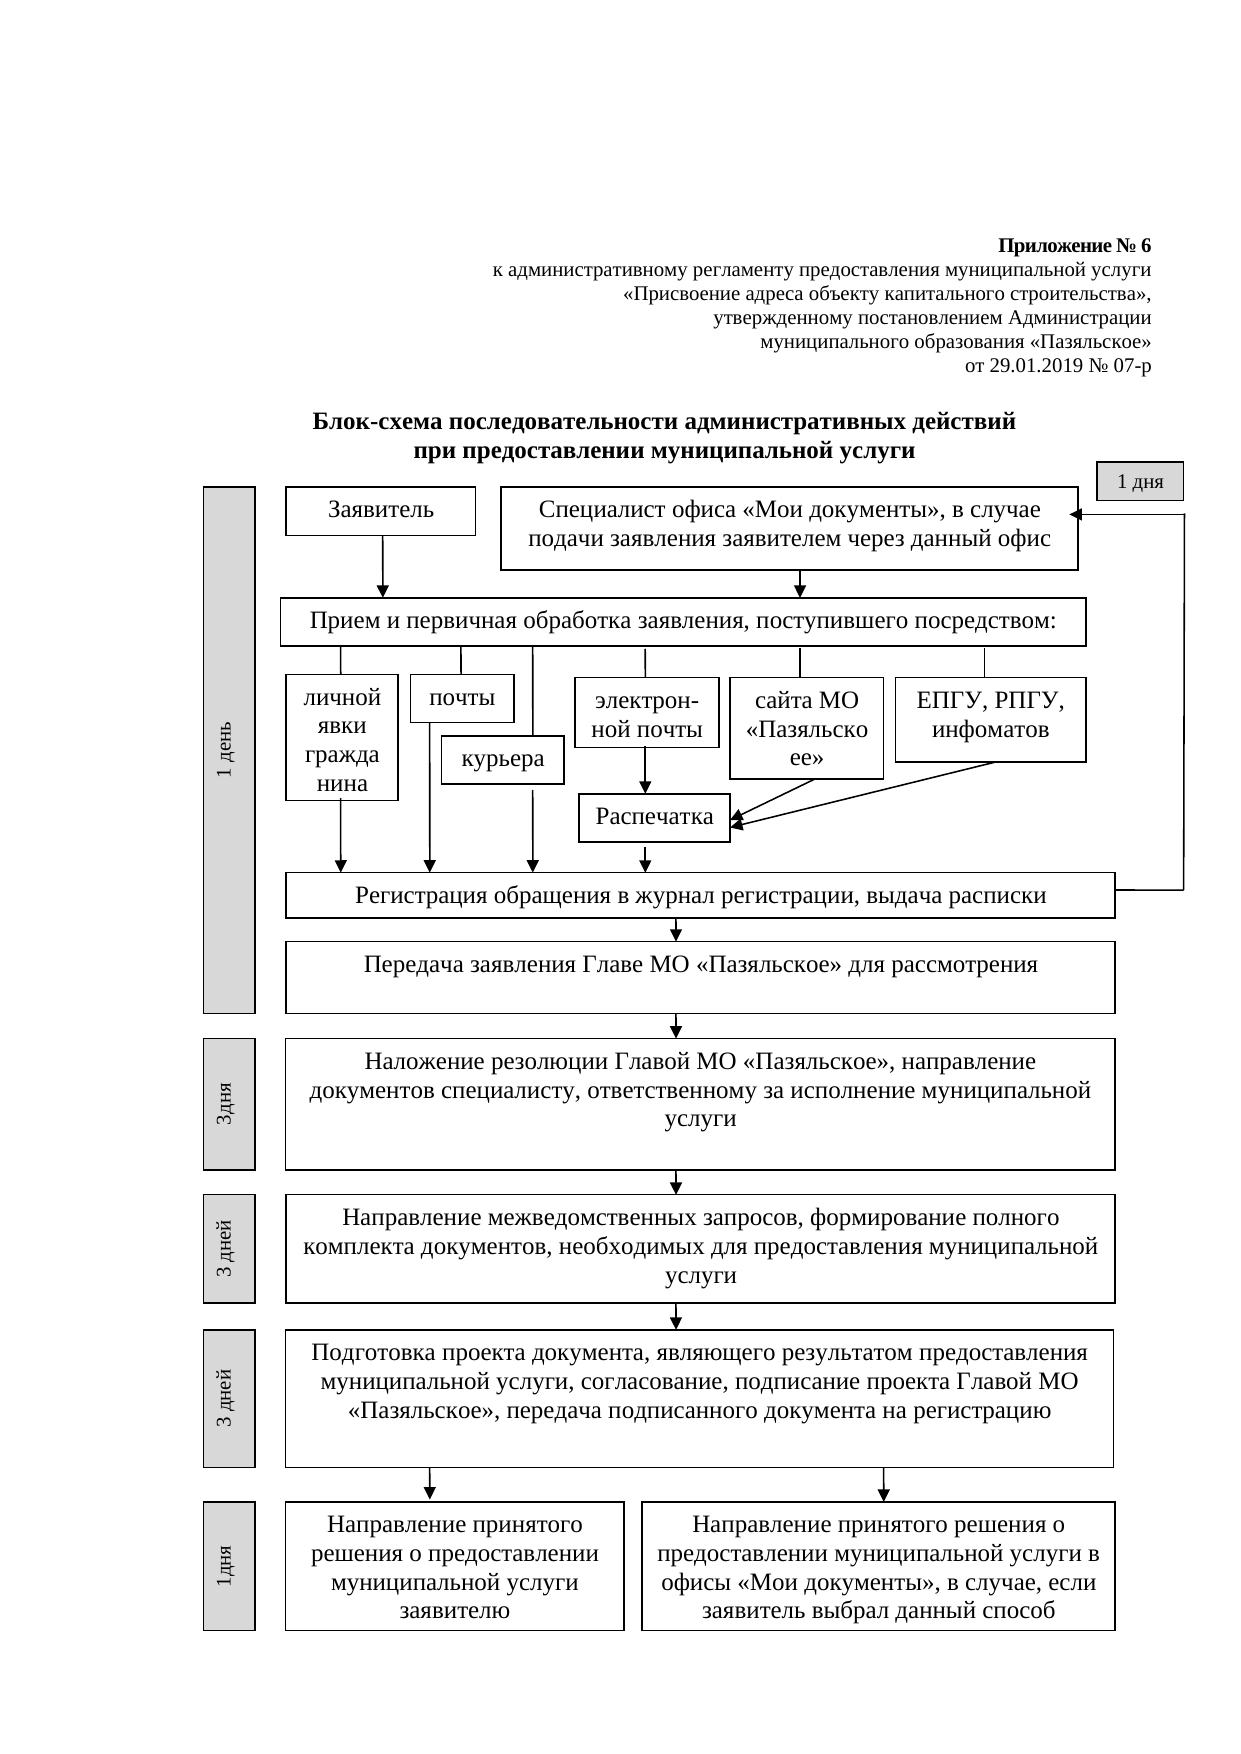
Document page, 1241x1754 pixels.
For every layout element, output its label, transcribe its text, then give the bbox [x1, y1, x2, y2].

text при предоставлении муниципальной услуги [177, 435, 1152, 464]
text утвержденному постановлением Администрации [177, 305, 1152, 329]
text к административному регламенту предоставления муниципальной услуги [177, 257, 1152, 281]
text «Присвоение адреса объекту капитального строительства», [177, 281, 1152, 305]
text Блок-схема последовательности административных действий [177, 406, 1152, 435]
text от 29.01.2019 № 07-р [177, 353, 1152, 377]
text муниципального образования «Пазяльское» [177, 329, 1152, 353]
text Приложение № 6 [177, 233, 1152, 257]
